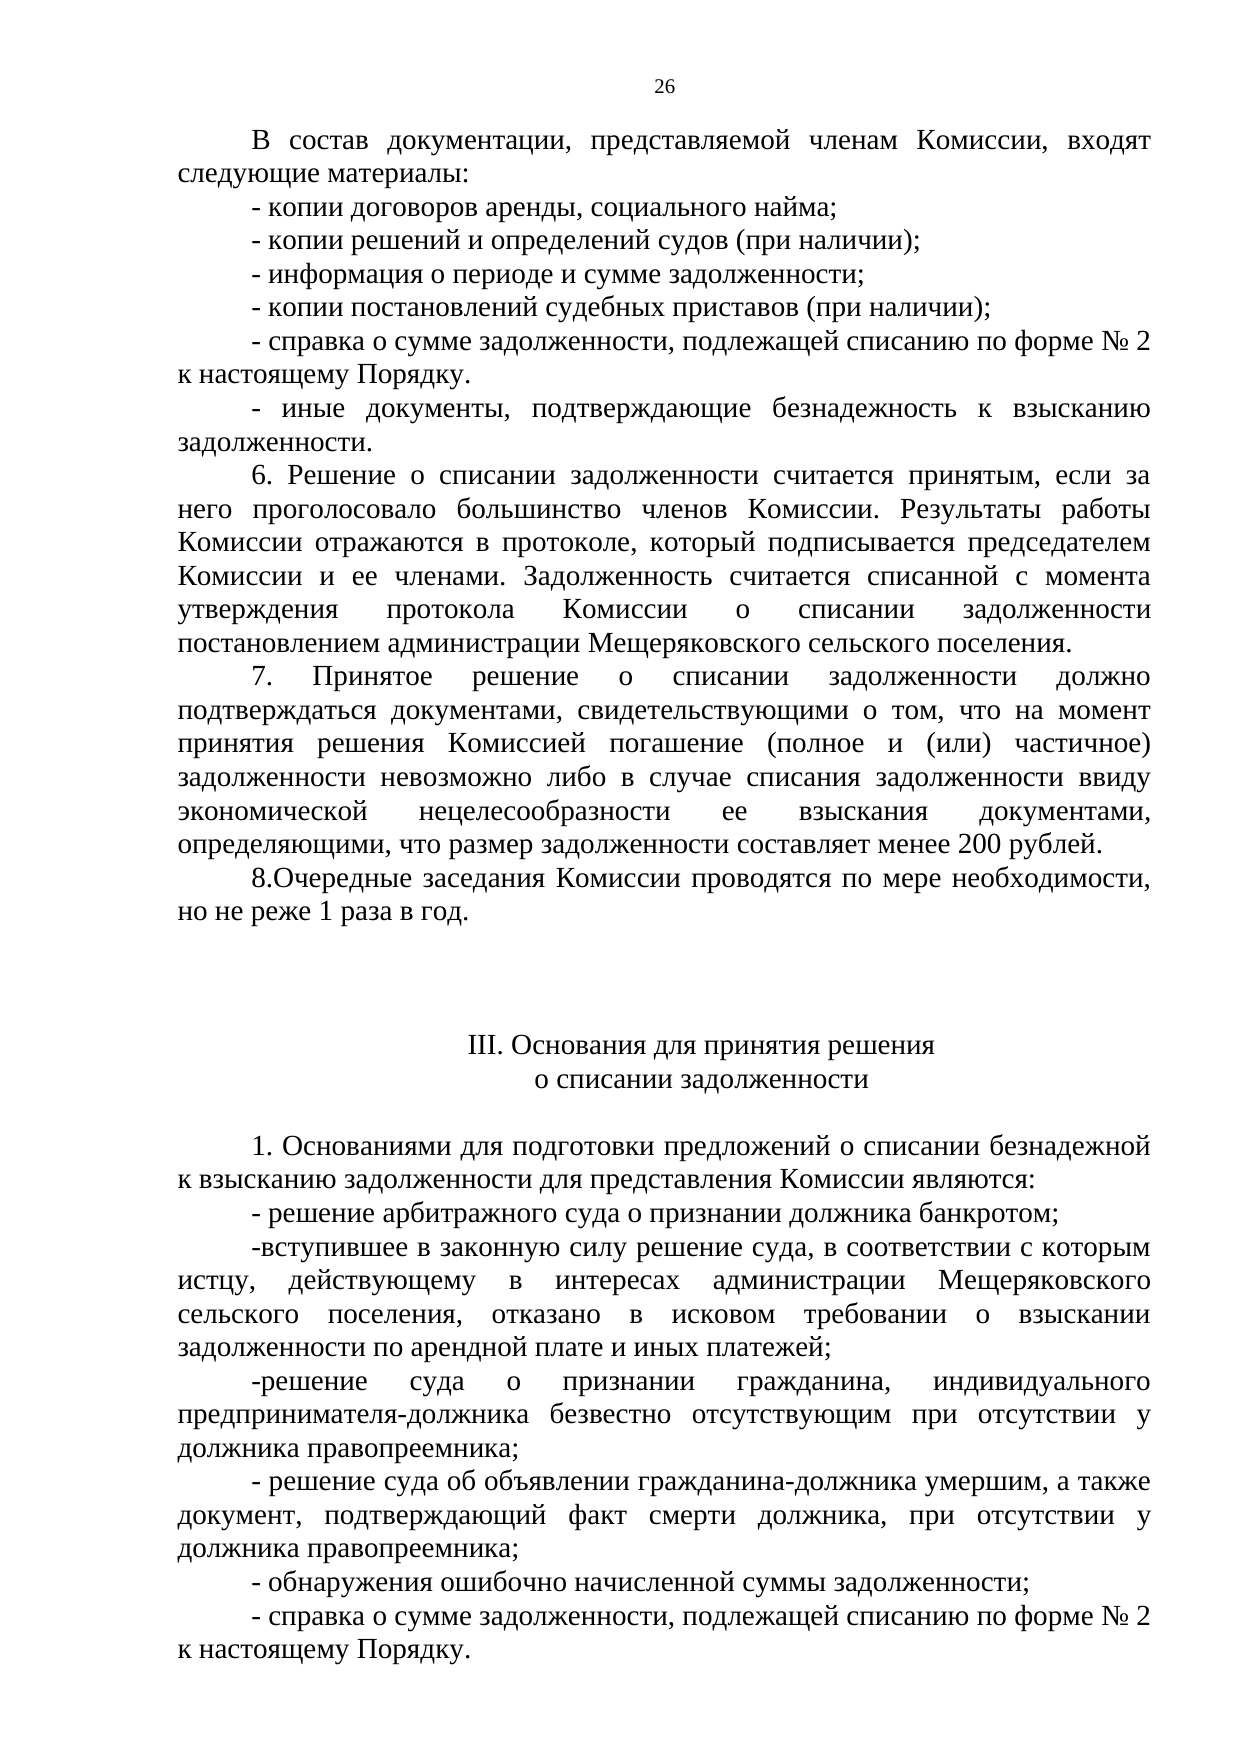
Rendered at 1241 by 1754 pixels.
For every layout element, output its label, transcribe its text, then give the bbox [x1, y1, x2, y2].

text - решение суда об объявлении гражданина-должника умершим, а также документ, подтверждающий факт смерти должника, при отсутствии у должника правопреемника; [177, 1463, 1152, 1564]
text - справка о сумме задолженности, подлежащей списанию по форме № 2 к настоящему Порядку. [177, 323, 1152, 390]
text В состав документации, представляемой членам Комиссии, входят следующие материалы: [177, 122, 1152, 189]
text 7. Принятое решение о списании задолженности должно подтверждаться документами, свидетельствующими о том, что на момент принятия решения Комиссией погашение (полное и (или) частичное) задолженности невозможно либо в случае списания задолженности ввиду экономической нецелесообразности ее взыскания документами, определяющими, что размер задолженности составляет менее 200 рублей. [177, 658, 1152, 860]
text - обнаружения ошибочно начисленной суммы задолженности; [177, 1564, 1152, 1598]
text 1. Основаниями для подготовки предложений о списании безнадежной к взысканию задолженности для представления Комиссии являются: [177, 1128, 1152, 1195]
text - решение арбитражного суда о признании должника банкротом; [177, 1195, 1152, 1229]
text - копии постановлений судебных приставов (при наличии); [177, 289, 1152, 323]
text - иные документы, подтверждающие безнадежность к взысканию задолженности. [177, 390, 1152, 457]
text 8.Очередные заседания Комиссии проводятся по мере необходимости, но не реже 1 раза в год. [177, 860, 1152, 927]
text -решение суда о признании гражданина, индивидуального предпринимателя-должника безвестно отсутствующим при отсутствии у должника правопреемника; [177, 1363, 1152, 1463]
text о списании задолженности [177, 1061, 1152, 1094]
text 6. Решение о списании задолженности считается принятым, если за него проголосовало большинство членов Комиссии. Результаты работы Комиссии отражаются в протоколе, который подписывается председателем Комиссии и ее членами. Задолженность считается списанной с момента утверждения протокола Комиссии о списании задолженности постановлением администрации Мещеряковского сельского поселения. [177, 457, 1152, 658]
text - справка о сумме задолженности, подлежащей списанию по форме № 2 к настоящему Порядку. [177, 1598, 1152, 1665]
text III. Основания для принятия решения [177, 1027, 1152, 1061]
text -вступившее в законную силу решение суда, в соответствии с которым истцу, действующему в интересах администрации Мещеряковского сельского поселения, отказано в исковом требовании о взыскании задолженности по арендной плате и иных платежей; [177, 1229, 1152, 1363]
text - копии договоров аренды, социального найма; [177, 189, 1152, 222]
text - копии решений и определений судов (при наличии); [177, 222, 1152, 256]
text - информация о периоде и сумме задолженности; [177, 256, 1152, 289]
